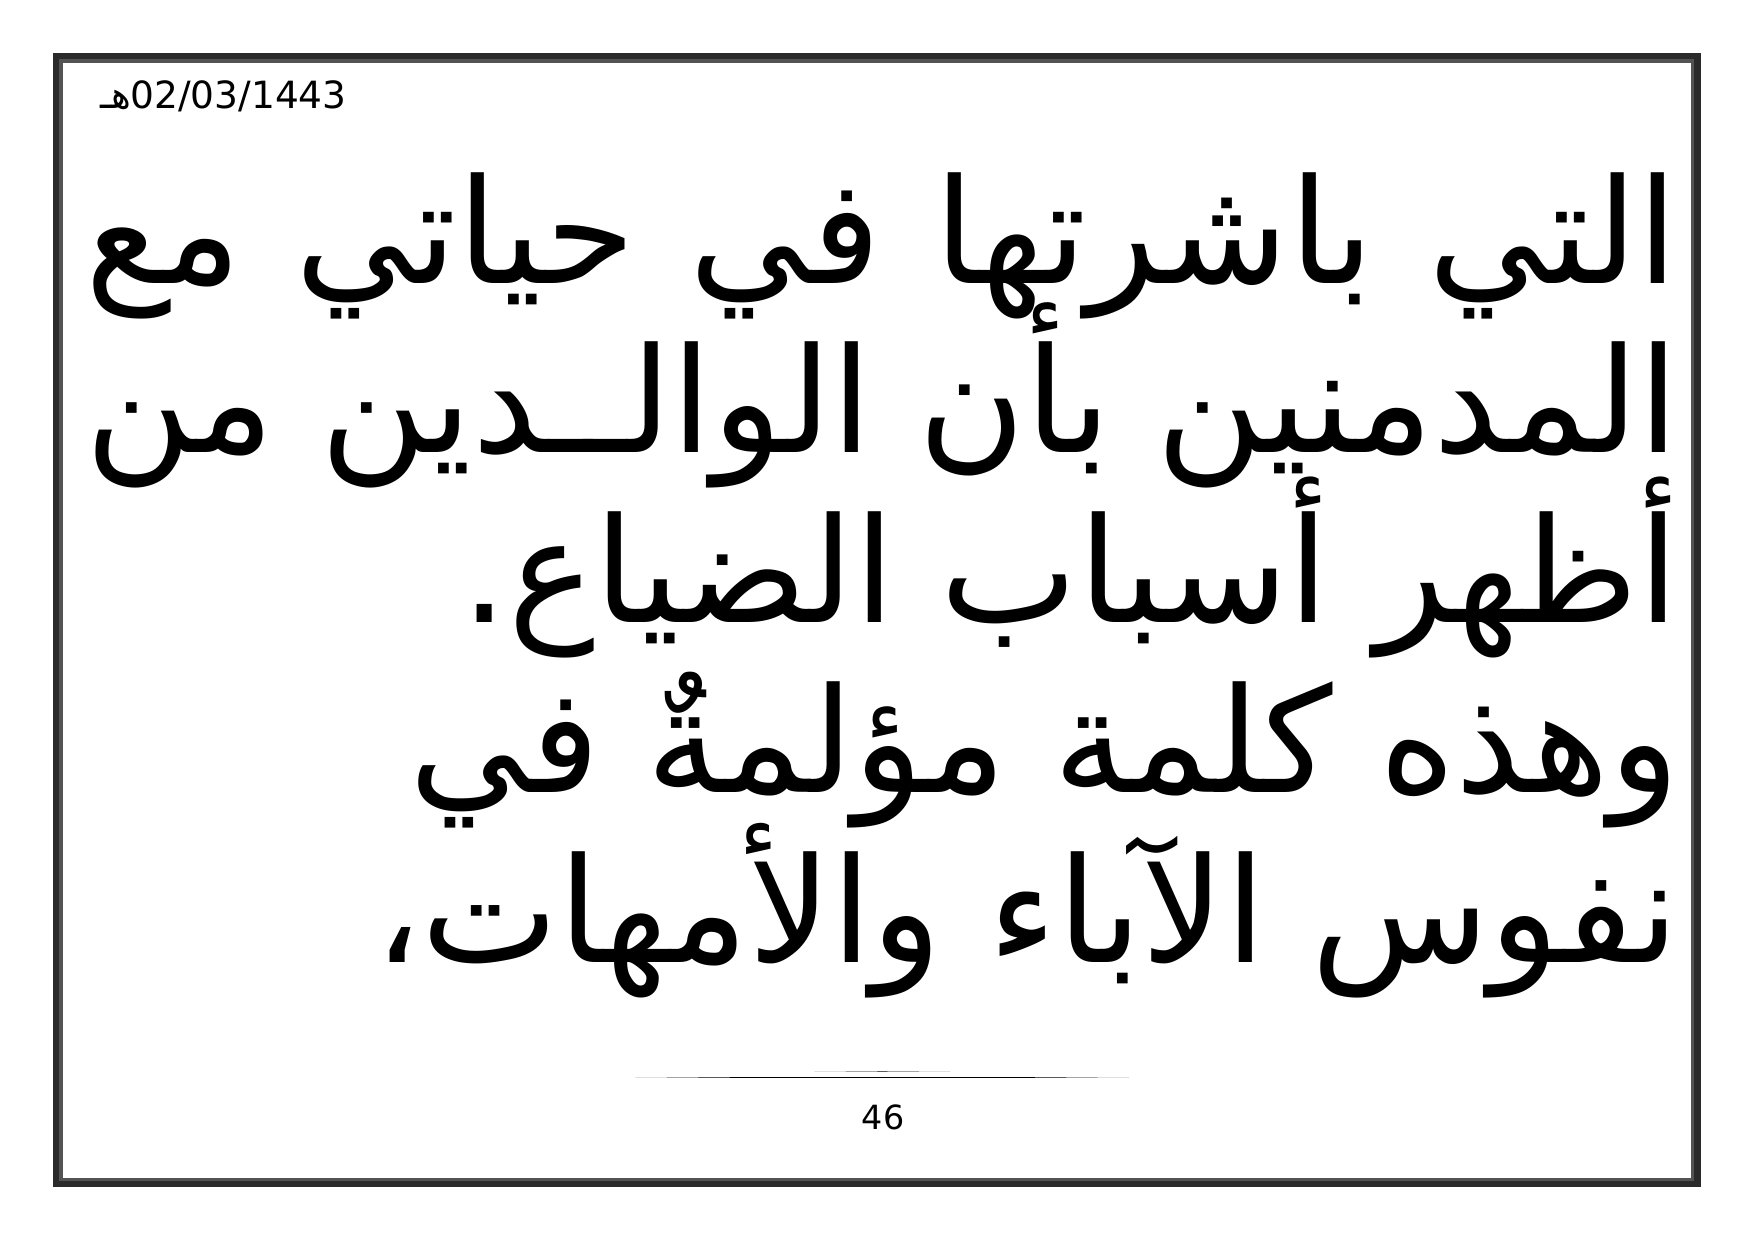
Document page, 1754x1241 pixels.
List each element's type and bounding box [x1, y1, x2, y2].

text [85, 657, 1680, 997]
text [85, 148, 1680, 657]
